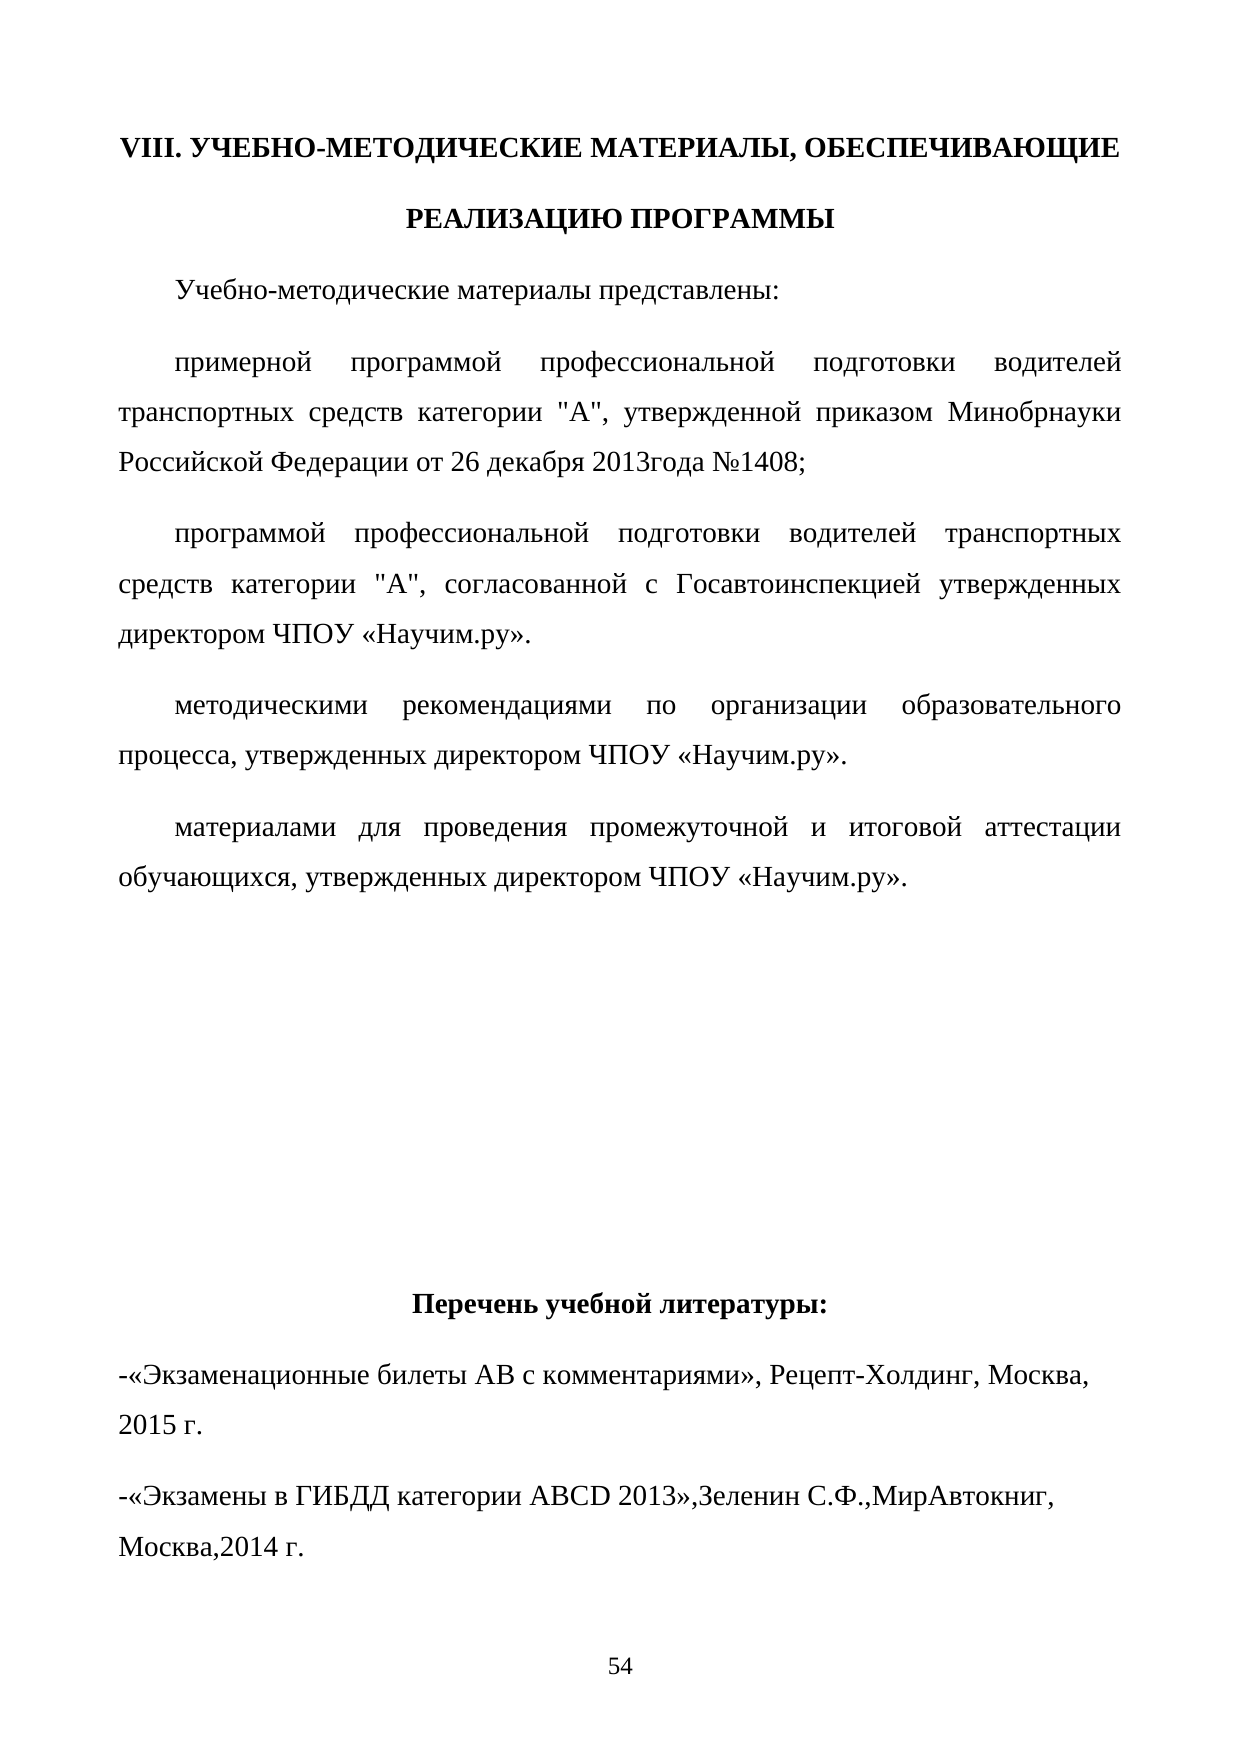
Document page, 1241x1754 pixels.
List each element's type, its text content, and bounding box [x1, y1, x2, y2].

text РЕАЛИЗАЦИЮ ПРОГРАММЫ [118, 201, 1122, 235]
text -«Экзамены в ГИБДД категории АВСD 2013»,Зеленин С.Ф.,МирАвтокниг, Москва,2014 г. [118, 1478, 1122, 1562]
text примерной программой профессиональной подготовки водителей транспортных средств категории "А", утвержденной приказом Минобрнауки Российской Федерации от 26 декабря 2013года №1408; [118, 344, 1122, 478]
text методическими рекомендациями по организации образовательного процесса, утвержденных директором ЧПОУ «Научим.ру». [118, 687, 1122, 771]
text программой профессиональной подготовки водителей транспортных средств категории "А", согласованной с Госавтоинспекцией утвержденных директором ЧПОУ «Научим.ру». [118, 515, 1122, 649]
text Перечень учебной литературы: [118, 1286, 1122, 1319]
text -«Экзаменационные билеты АВ с комментариями», Рецепт-Холдинг, Москва, 2015 г. [118, 1357, 1122, 1441]
text VIII. УЧЕБНО-МЕТОДИЧЕСКИЕ МАТЕРИАЛЫ, ОБЕСПЕЧИВАЮЩИЕ [118, 130, 1122, 164]
text Учебно-методические материалы представлены: [118, 272, 1122, 306]
text материалами для проведения промежуточной и итоговой аттестации обучающихся, утвержденных директором ЧПОУ «Научим.ру». [118, 809, 1122, 892]
